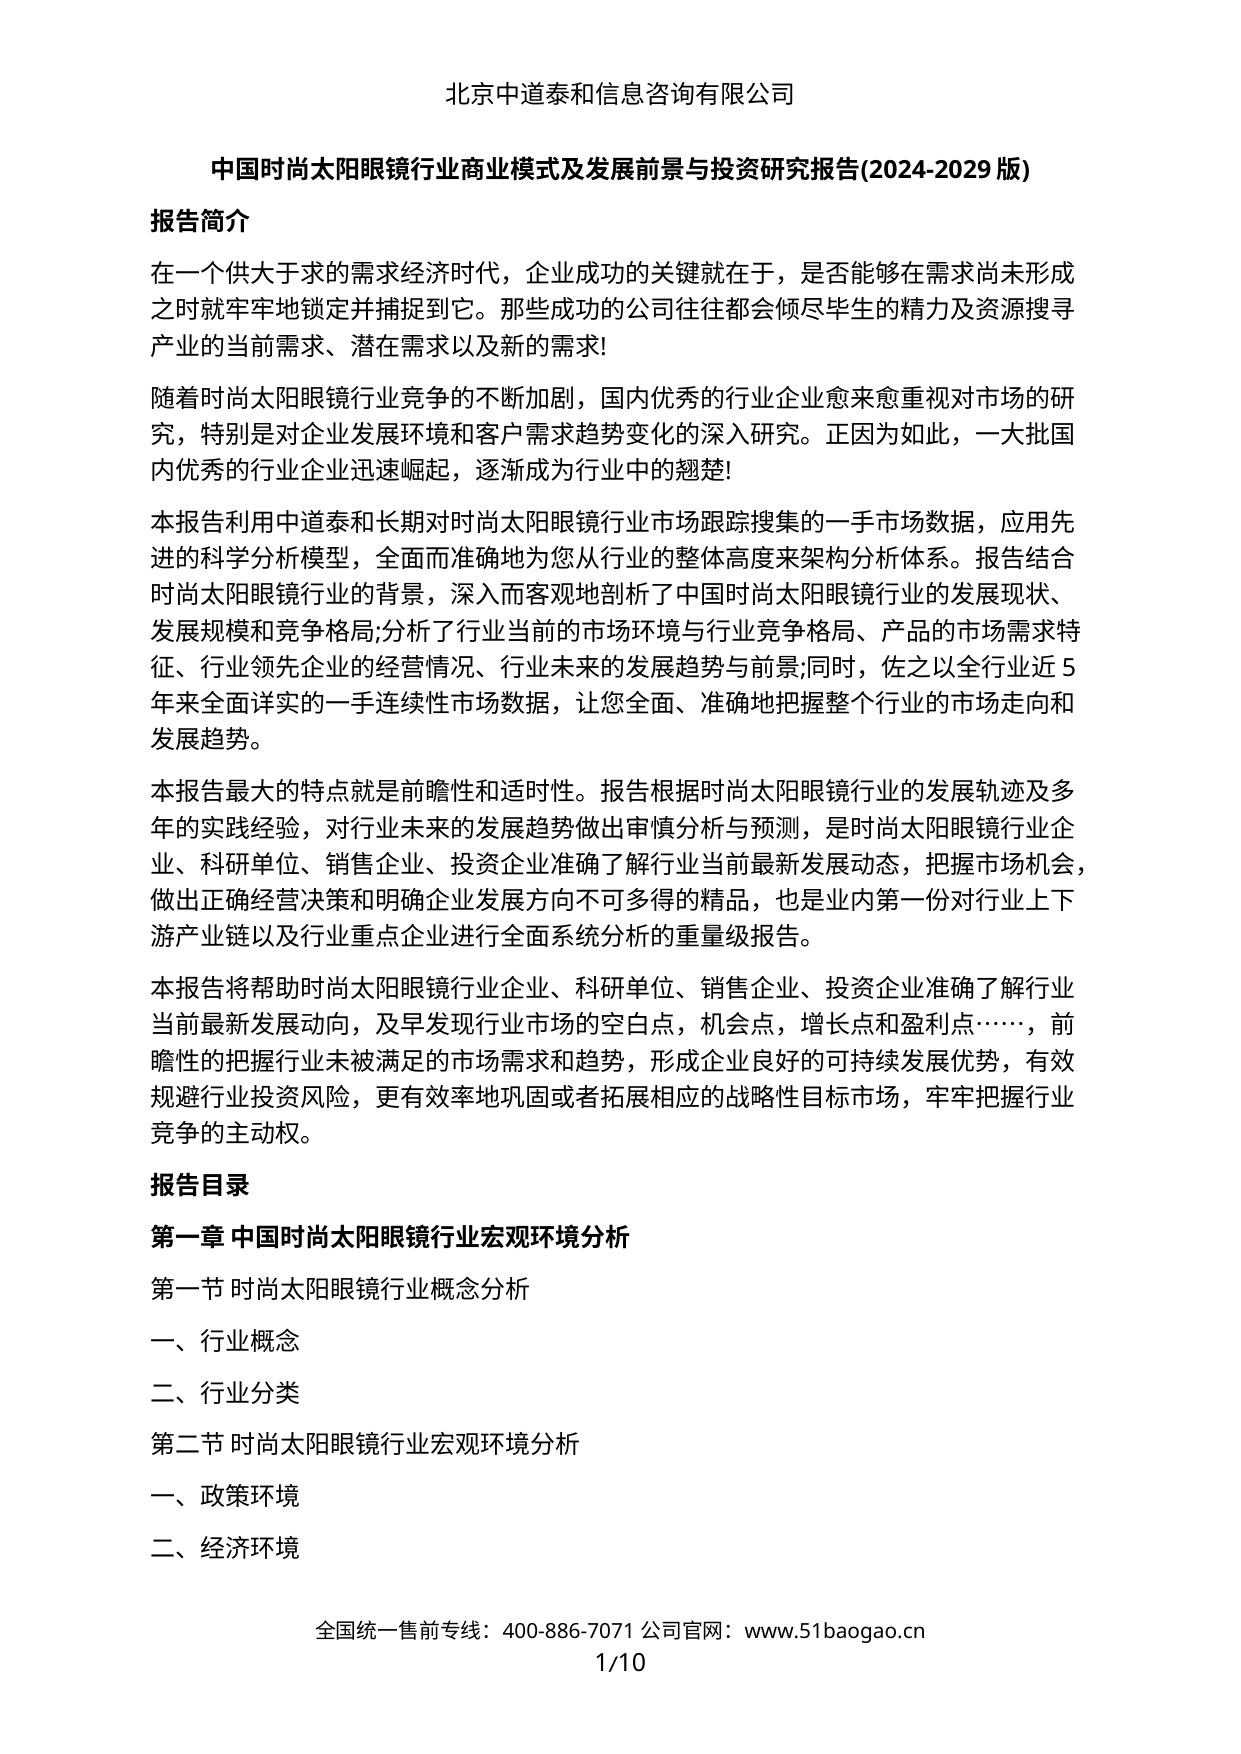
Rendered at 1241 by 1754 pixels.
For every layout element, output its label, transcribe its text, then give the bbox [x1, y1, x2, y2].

text 一、政策环境 [150, 1477, 1090, 1513]
text 第二节 时尚太阳眼镜行业宏观环境分析 [150, 1425, 1090, 1461]
text 二、行业分类 [150, 1373, 1090, 1409]
text 报告简介 [150, 202, 1090, 238]
text 本报告将帮助时尚太阳眼镜行业企业、科研单位、销售企业、投资企业准确了解行业当前最新发展动向，及早发现行业市场的空白点，机会点，增长点和盈利点……，前瞻性的把握行业未被满足的市场需求和趋势，形成企业良好的可持续发展优势，有效规避行业投资风险，更有效率地巩固或者拓展相应的战略性目标市场，牢牢把握行业竞争的主动权。 [150, 969, 1090, 1150]
text 在一个供大于求的需求经济时代，企业成功的关键就在于，是否能够在需求尚未形成之时就牢牢地锁定并捕捉到它。那些成功的公司往往都会倾尽毕生的精力及资源搜寻产业的当前需求、潜在需求以及新的需求! [150, 254, 1090, 362]
text 二、经济环境 [150, 1529, 1090, 1565]
text 中国时尚太阳眼镜行业商业模式及发展前景与投资研究报告(2024-2029版) [150, 150, 1090, 186]
text 本报告利用中道泰和长期对时尚太阳眼镜行业市场跟踪搜集的一手市场数据，应用先进的科学分析模型，全面而准确地为您从行业的整体高度来架构分析体系。报告结合时尚太阳眼镜行业的背景，深入而客观地剖析了中国时尚太阳眼镜行业的发展现状、发展规模和竞争格局;分析了行业当前的市场环境与行业竞争格局、产品的市场需求特征、行业领先企业的经营情况、行业未来的发展趋势与前景;同时，佐之以全行业近5年来全面详实的一手连续性市场数据，让您全面、准确地把握整个行业的市场走向和发展趋势。 [150, 502, 1090, 756]
text 第一节 时尚太阳眼镜行业概念分析 [150, 1269, 1090, 1306]
text 第一章 中国时尚太阳眼镜行业宏观环境分析 [150, 1217, 1090, 1254]
text 报告目录 [150, 1166, 1090, 1202]
text 随着时尚太阳眼镜行业竞争的不断加剧，国内优秀的行业企业愈来愈重视对市场的研究，特别是对企业发展环境和客户需求趋势变化的深入研究。正因为如此，一大批国内优秀的行业企业迅速崛起，逐渐成为行业中的翘楚! [150, 378, 1090, 487]
text 一、行业概念 [150, 1321, 1090, 1357]
text 本报告最大的特点就是前瞻性和适时性。报告根据时尚太阳眼镜行业的发展轨迹及多年的实践经验，对行业未来的发展趋势做出审慎分析与预测，是时尚太阳眼镜行业企业、科研单位、销售企业、投资企业准确了解行业当前最新发展动态，把握市场机会，做出正确经营决策和明确企业发展方向不可多得的精品，也是业内第一份对行业上下游产业链以及行业重点企业进行全面系统分析的重量级报告。 [150, 772, 1090, 953]
